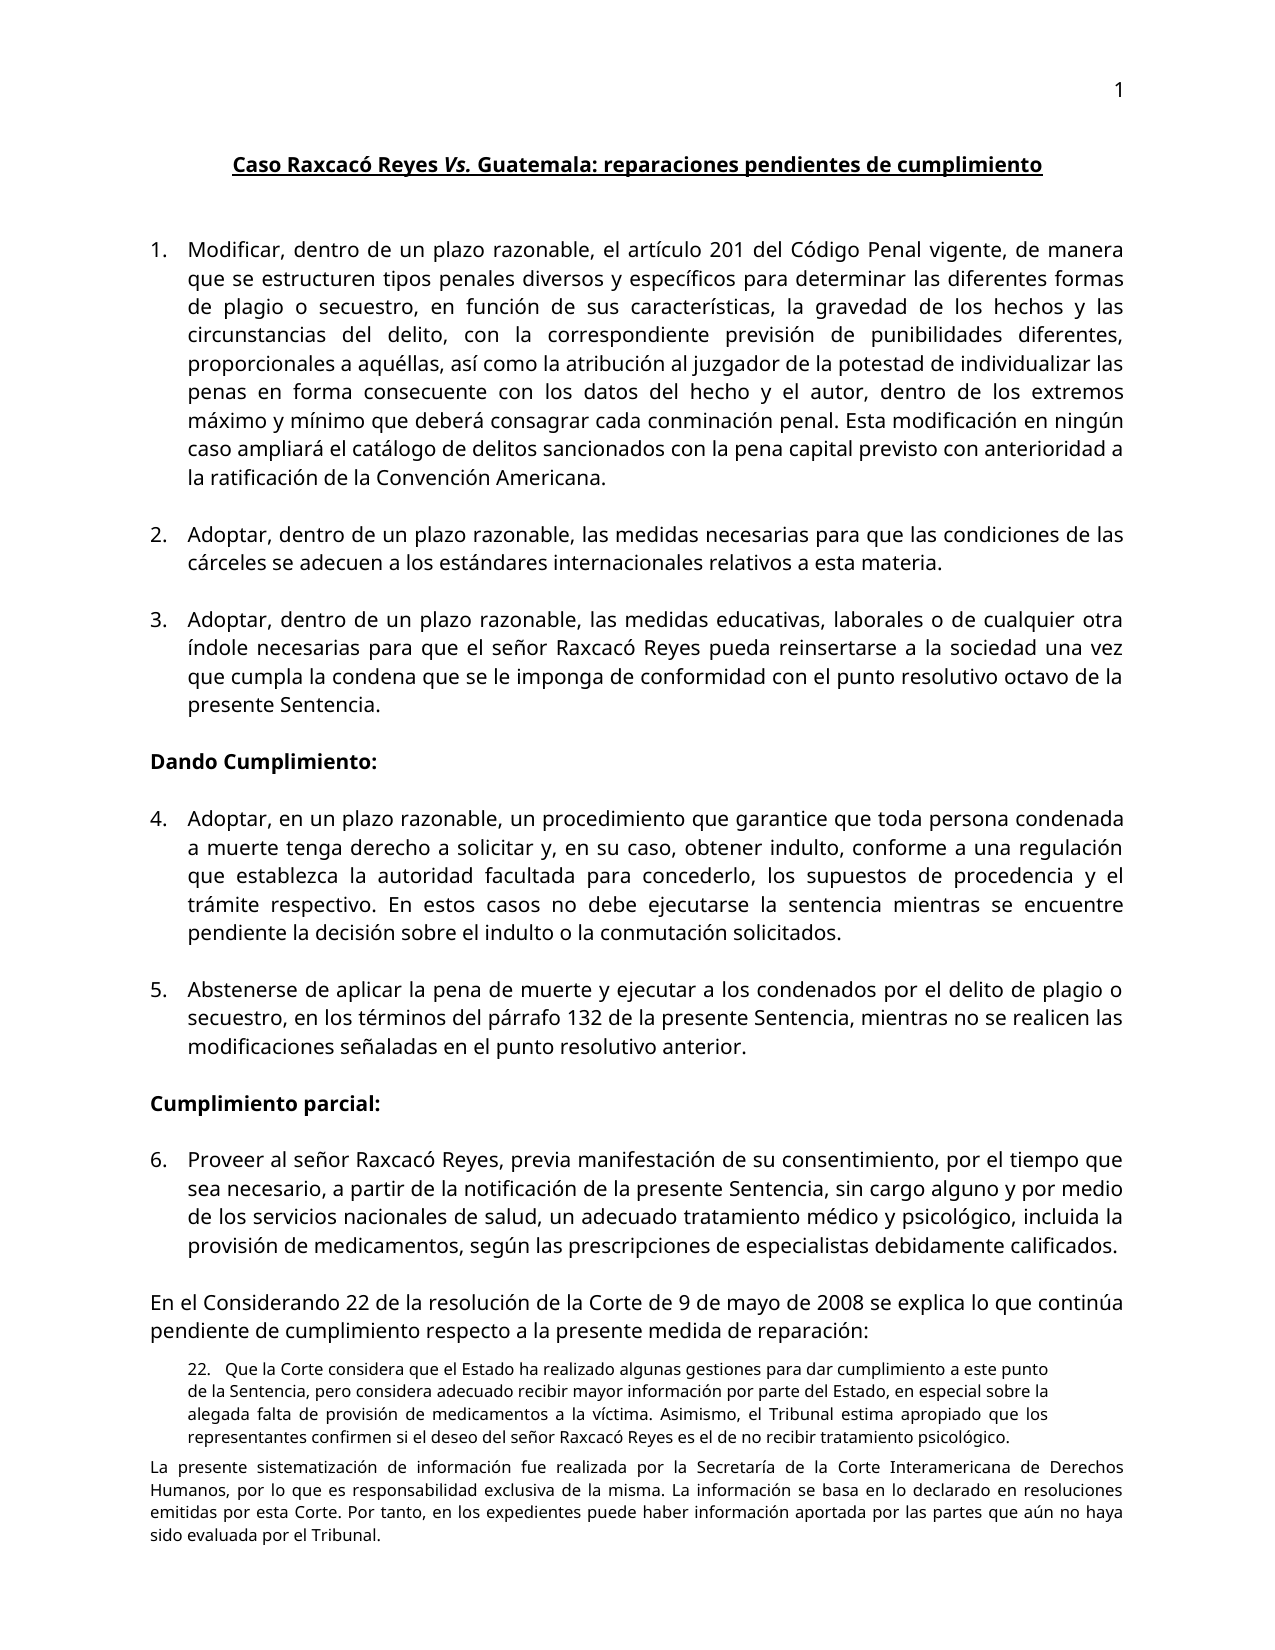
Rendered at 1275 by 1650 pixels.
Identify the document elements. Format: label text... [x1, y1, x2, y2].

text 22. Que la Corte considera que el Estado ha realizado algunas gestiones para dar cumplimiento a este punto de la Sentencia, pero considera adecuado recibir mayor información por parte del Estado, en especial sobre la alegada falta de provisión de medicamentos a la víctima. Asimismo, el Tribunal estima apropiado que los representantes confirmen si el deseo del señor Raxcacó Reyes es el de no recibir tratamiento psicológico. [187, 1357, 1050, 1448]
text Dando Cumplimiento: [150, 747, 1125, 776]
list Proveer al señor Raxcacó Reyes, previa manifestación de su consentimiento, por el tiempo que sea necesario, a partir de la notificación de la presente Sentencia, sin cargo alguno y por medio de los servicios nacionales de salud, un adecuado tratamiento médico y psicológico, incluida la provisión de medicamentos, según las prescripciones de especialistas debidamente calificados. [150, 1146, 1125, 1259]
list Adoptar, dentro de un plazo razonable, las medidas educativas, laborales o de cualquier otra índole necesarias para que el señor Raxcacó Reyes pueda reinsertarse a la sociedad una vez que cumpla la condena que se le imponga de conformidad con el punto resolutivo octavo de la presente Sentencia. [150, 605, 1125, 719]
list Abstenerse de aplicar la pena de muerte y ejecutar a los condenados por el delito de plagio o secuestro, en los términos del párrafo 132 de la presente Sentencia, mientras no se realicen las modificaciones señaladas en el punto resolutivo anterior. [150, 975, 1125, 1060]
text En el Considerando 22 de la resolución de la Corte de 9 de mayo de 2008 se explica lo que continúa pendiente de cumplimiento respecto a la presente medida de reparación: [150, 1288, 1125, 1345]
text Cumplimiento parcial: [150, 1089, 1125, 1117]
list Modificar, dentro de un plazo razonable, el artículo 201 del Código Penal vigente, de manera que se estructuren tipos penales diversos y específicos para determinar las diferentes formas de plagio o secuestro, en función de sus características, la gravedad de los hechos y las circunstancias del delito, con la correspondiente previsión de punibilidades diferentes, proporcionales a aquéllas, así como la atribución al juzgador de la potestad de individualizar las penas en forma consecuente con los datos del hecho y el autor, dentro de los extremos máximo y mínimo que deberá consagrar cada conminación penal. Esta modificación en ningún caso ampliará el catálogo de delitos sancionados con la pena capital previsto con anterioridad a la ratificación de la Convención Americana. [150, 235, 1125, 491]
list Adoptar, dentro de un plazo razonable, las medidas necesarias para que las condiciones de las cárceles se adecuen a los estándares internacionales relativos a esta materia. [150, 520, 1125, 577]
text Caso Raxcacó Reyes Vs. Guatemala: reparaciones pendientes de cumplimiento [150, 150, 1125, 178]
list Adoptar, en un plazo razonable, un procedimiento que garantice que toda persona condenada a muerte tenga derecho a solicitar y, en su caso, obtener indulto, conforme a una regulación que establezca la autoridad facultada para concederlo, los supuestos de procedencia y el trámite respectivo. En estos casos no debe ejecutarse la sentencia mientras se encuentre pendiente la decisión sobre el indulto o la conmutación solicitados. [150, 804, 1125, 947]
